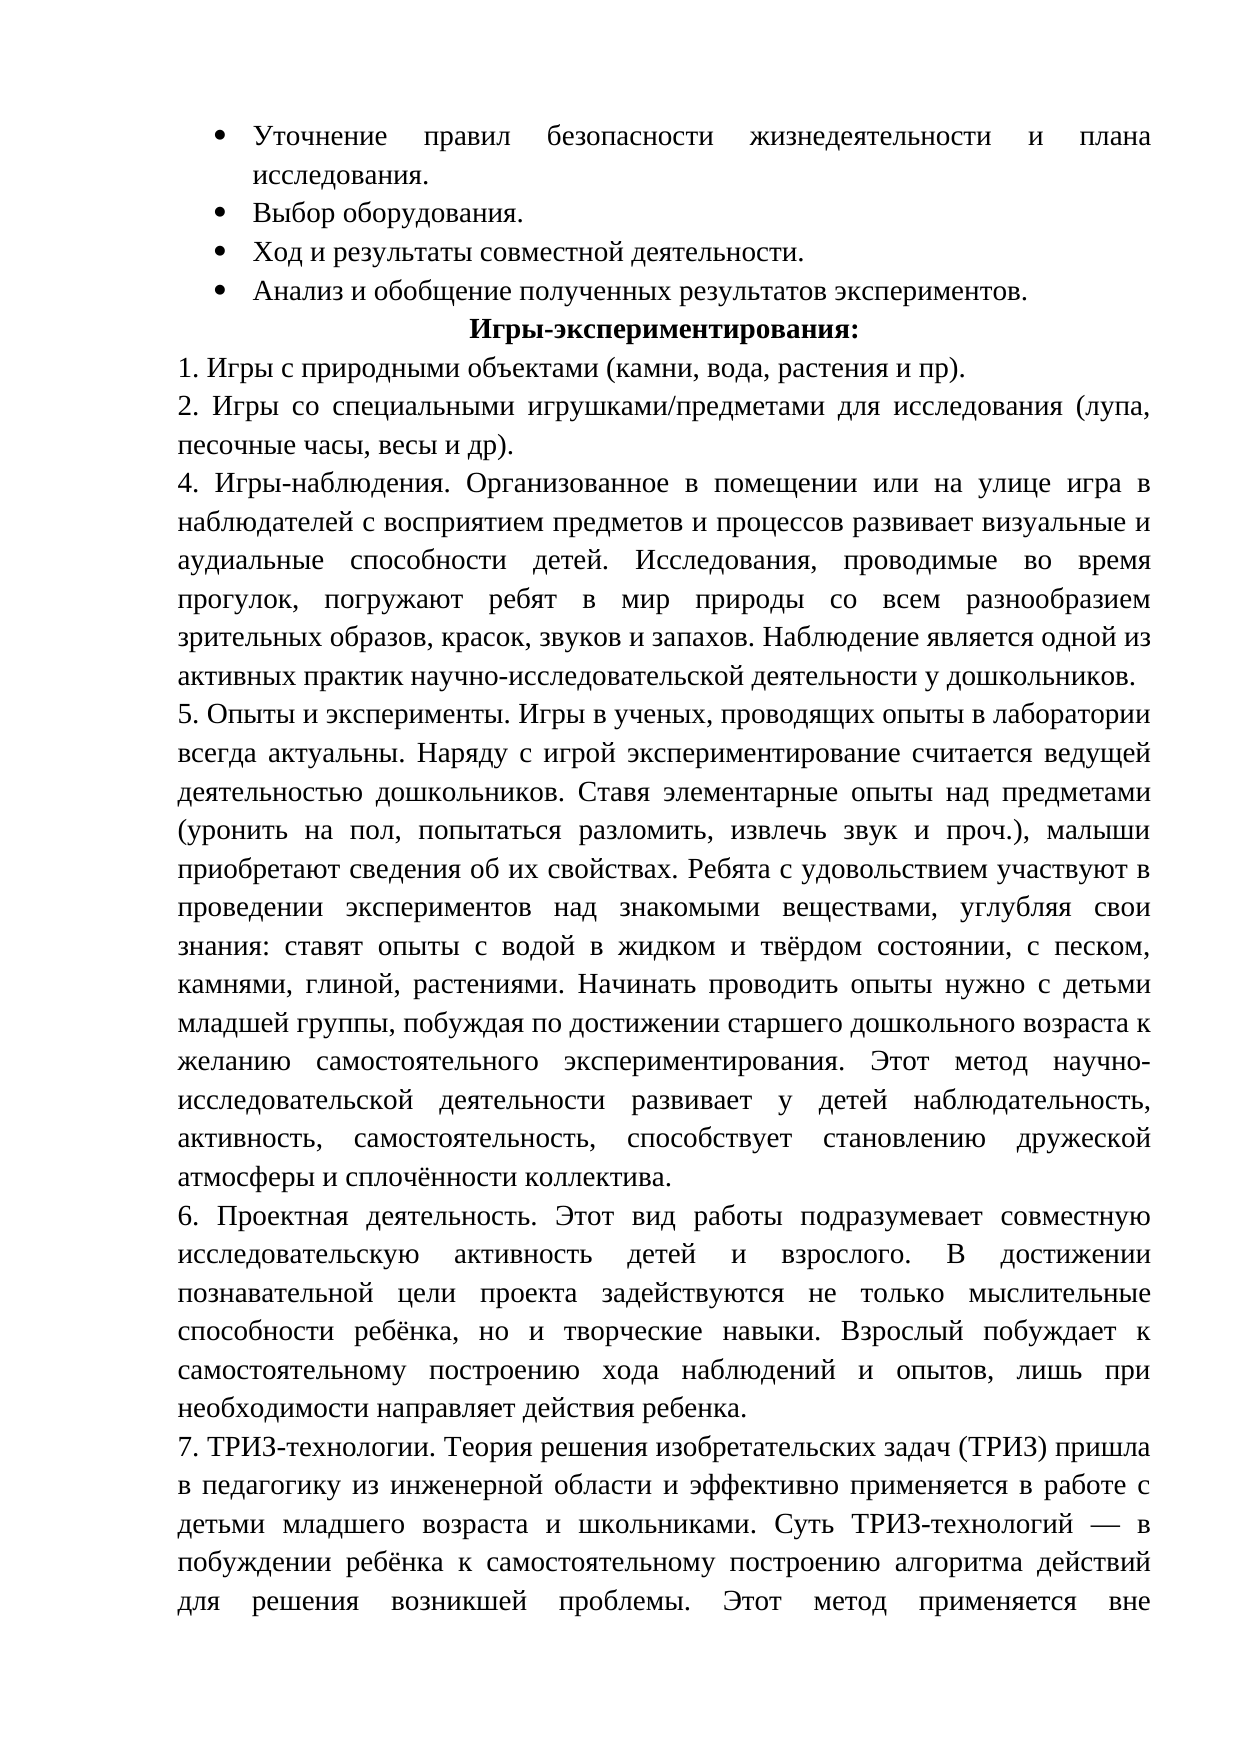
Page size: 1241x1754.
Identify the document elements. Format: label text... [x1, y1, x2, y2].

text 4. Игры-наблюдения. Организованное в помещении или на улице игра в наблюдателей с восприятием предметов и процессов развивает визуальные и аудиальные способности детей. Исследования, проводимые во время прогулок, погружают ребят в мир природы со всем разнообразием зрительных образов, красок, звуков и запахов. Наблюдение является одной из активных практик научно-исследовательской деятельности у дошкольников. [177, 465, 1152, 692]
text 1. Игры с природными объектами (камни, вода, растения и пр). [177, 350, 1152, 383]
text 6. Проектная деятельность. Этот вид работы подразумевает совместную исследовательскую активность детей и взрослого. В достижении познавательной цели проекта задействуются не только мыслительные способности ребёнка, но и творческие навыки. Взрослый побуждает к самостоятельному построению хода наблюдений и опытов, лишь при необходимости направляет действия ребенка. [177, 1198, 1152, 1424]
list Ход и результаты совместной деятельности. [215, 234, 1152, 268]
text Игры-экспериментирования: [177, 311, 1152, 345]
list Анализ и обобщение полученных результатов экспериментов. [215, 273, 1152, 306]
text 5. Опыты и эксперименты. Игры в ученых, проводящих опыты в лаборатории всегда актуальны. Наряду с игрой экспериментирование считается ведущей деятельностью дошкольников. Ставя элементарные опыты над предметами (уронить на пол, попытаться разломить, извлечь звук и проч.), малыши приобретают сведения об их свойствах. Ребята с удовольствием участвуют в проведении экспериментов над знакомыми веществами, углубляя свои знания: ставят опыты с водой в жидком и твёрдом состоянии, с песком, камнями, глиной, растениями. Начинать проводить опыты нужно с детьми младшей группы, побуждая по достижении старшего дошкольного возраста к желанию самостоятельного экспериментирования. Этот метод научно-исследовательской деятельности развивает у детей наблюдательность, активность, самостоятельность, способствует становлению дружеской атмосферы и сплочённости коллектива. [177, 697, 1152, 1193]
text 2. Игры со специальными игрушками/предметами для исследования (лупа, песочные часы, весы и др). [177, 388, 1152, 460]
list Выбор оборудования. [215, 195, 1152, 229]
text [177, 1429, 1152, 1617]
list Уточнение правил безопасности жизнедеятельности и плана исследования. [215, 118, 1152, 190]
